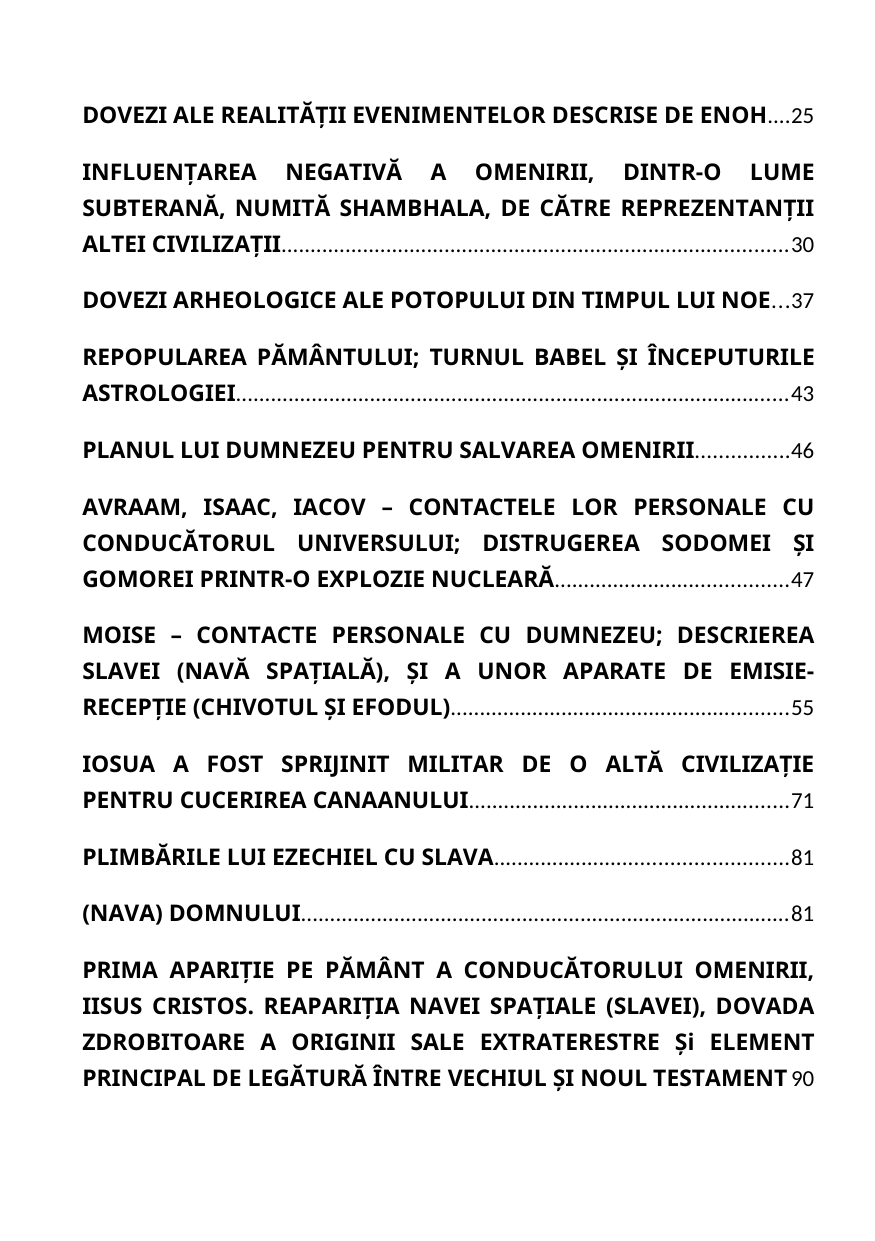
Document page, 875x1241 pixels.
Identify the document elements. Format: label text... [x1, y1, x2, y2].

text MOISE – CONTACTE PERSONALE CU DUMNEZEU; DESCRIEREA SLAVEI (NAVĂ SPAŢIALĂ), ŞI A UNOR APARATE DE EMISIE-RECEPŢIE (CHIVOTUL ŞI EFODUL) 55 [82, 619, 815, 722]
text REPOPULAREA PĂMÂNTULUI; TURNUL BABEL ŞI ÎNCEPUTURILE ASTROLOGIEI 43 [82, 341, 815, 408]
text PLIMBĂRILE LUI EZECHIEL CU SLAVA 81 [82, 841, 815, 872]
text AVRAAM, ISAAC, IACOV – CONTACTELE LOR PERSONALE CU CONDUCĂTORUL UNIVERSULUI; DISTRUGEREA SODOMEI ŞI GOMOREI PRINTR-O EXPLOZIE NUCLEARĂ 47 [82, 491, 815, 594]
text PLANUL LUI DUMNEZEU PENTRU SALVAREA OMENIRII 46 [82, 434, 815, 465]
text IOSUA A FOST SPRIJINIT MILITAR DE O ALTĂ CIVILIZAŢIE PENTRU CUCERIREA CANAANULUI 71 [82, 748, 815, 815]
text (NAVA) DOMNULUI 81 [82, 897, 815, 929]
text PRIMA APARIŢIE PE PĂMÂNT A CONDUCĂTORULUI OMENIRII, IISUS CRISTOS. REAPARIŢIA NAVEI SPAŢIALE (SLAVEI), DOVADA ZDROBITOARE A ORIGINII SALE EXTRATERESTRE Şi ELEMENT PRINCIPAL DE LEGĂTURĂ ÎNTRE VECHIUL ŞI NOUL TESTAMENT 90 [82, 954, 815, 1093]
text DOVEZI ALE REALITĂŢII EVENIMENTELOR DESCRISE DE ENOH 25 [82, 99, 815, 130]
text INFLUENŢAREA NEGATIVĂ A OMENIRII, DINTR-O LUME SUBTERANĂ, NUMITĂ SHAMBHALA, DE CĂTRE REPREZENTANŢII ALTEI CIVILIZAŢII 30 [82, 156, 815, 259]
text DOVEZI ARHEOLOGICE ALE POTOPULUI DIN TIMPUL LUI NOE 37 [82, 284, 815, 316]
